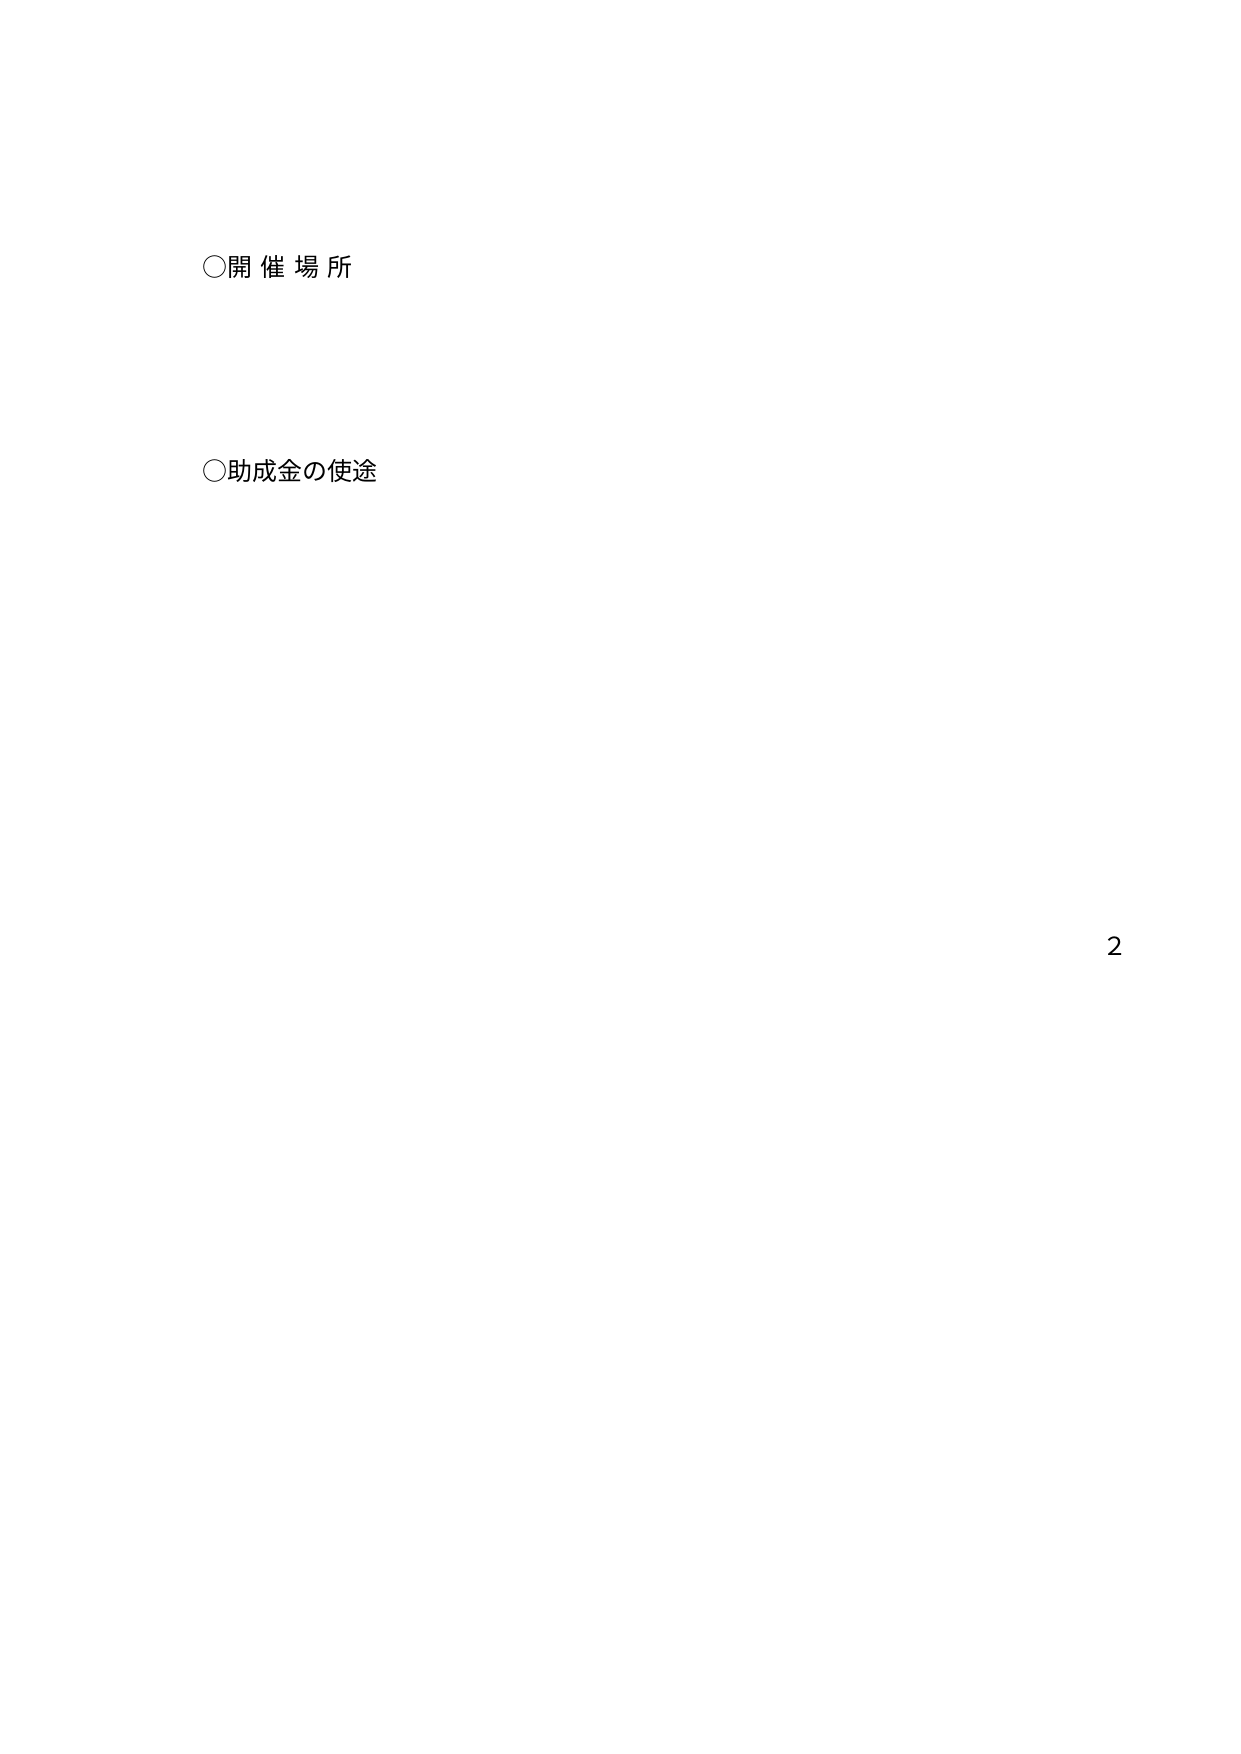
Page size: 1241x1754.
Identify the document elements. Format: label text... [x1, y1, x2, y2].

text ２ [177, 911, 1134, 979]
text ○助成金の使途 [177, 436, 1134, 503]
text ○開催場所 [177, 232, 1134, 300]
